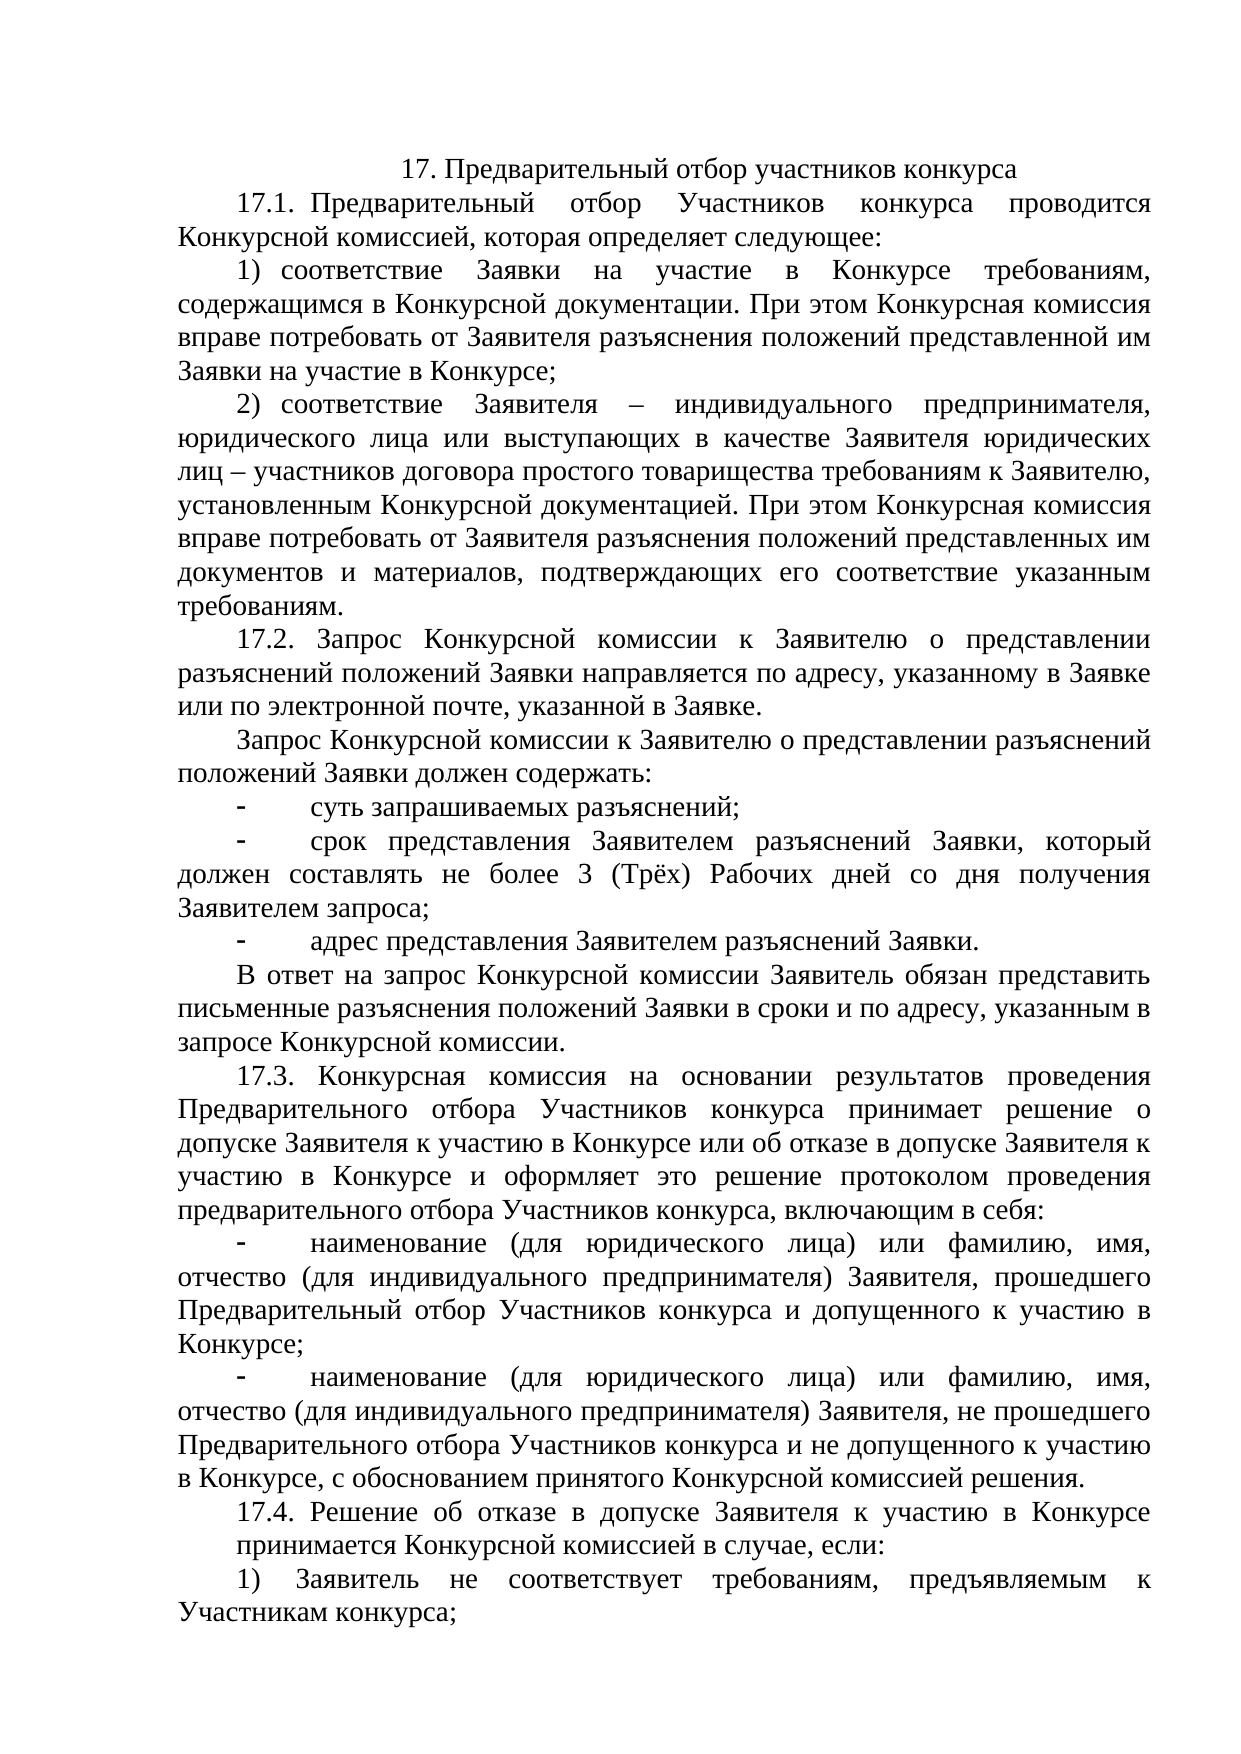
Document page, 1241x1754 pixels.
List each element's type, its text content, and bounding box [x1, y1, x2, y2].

list Заявитель не соответствует требованиям, предъявляемым к Участникам конкурса; [177, 1561, 1152, 1628]
list 17.1. Предварительный отбор Участников конкурса проводится Конкурсной комиссией, которая определяет следующее: [177, 185, 1152, 252]
list 17.3. Конкурсная комиссия на основании результатов проведения Предварительного отбора Участников конкурса принимает решение о допуске Заявителя к участию в Конкурсе или об отказе в допуске Заявителя к участию в Конкурсе и оформляет это решение протоколом проведения предварительного отбора Участников конкурса, включающим в себя: [177, 1058, 1152, 1225]
list адрес представления Заявителем разъяснений Заявки. [177, 923, 1152, 957]
list 17.2. Запрос Конкурсной комиссии к Заявителю о представлении разъяснений положений Заявки направляется по адресу, указанному в Заявке или по электронной почте, указанной в Заявке. [177, 621, 1152, 722]
list 17. Предварительный отбор участников конкурса [177, 152, 1152, 185]
list соответствие Заявителя – индивидуального предпринимателя, юридического лица или выступающих в качестве Заявителя юридических лиц – участников договора простого товарищества требованиям к Заявителю, установленным Конкурсной документацией. При этом Конкурсная комиссия вправе потребовать от Заявителя разъяснения положений представленных им документов и материалов, подтверждающих его соответствие указанным требованиям. [177, 386, 1152, 621]
list Запрос Конкурсной комиссии к Заявителю о представлении разъяснений положений Заявки должен содержать: [177, 722, 1152, 789]
list суть запрашиваемых разъяснений; [177, 789, 1152, 823]
text В ответ на запрос Конкурсной комиссии Заявитель обязан представить письменные разъяснения положений Заявки в сроки и по адресу, указанным в запросе Конкурсной комиссии. [177, 957, 1152, 1058]
list наименование (для юридического лица) или фамилию, имя, отчество (для индивидуального предпринимателя) Заявителя, прошедшего Предварительный отбор Участников конкурса и допущенного к участию в Конкурсе; [177, 1225, 1152, 1359]
list соответствие Заявки на участие в Конкурсе требованиям, содержащимся в Конкурсной документации. При этом Конкурсная комиссия вправе потребовать от Заявителя разъяснения положений представленной им Заявки на участие в Конкурсе; [177, 252, 1152, 386]
list наименование (для юридического лица) или фамилию, имя, отчество (для индивидуального предпринимателя) Заявителя, не прошедшего Предварительного отбора Участников конкурса и не допущенного к участию в Конкурсе, с обоснованием принятого Конкурсной комиссией решения. [177, 1359, 1152, 1494]
list срок представления Заявителем разъяснений Заявки, который должен составлять не более 3 (Трёх) Рабочих дней со дня получения Заявителем запроса; [177, 823, 1152, 923]
list 17.4. Решение об отказе в допуске Заявителя к участию в Конкурсе принимается Конкурсной комиссией в случае, если: [236, 1494, 1152, 1561]
